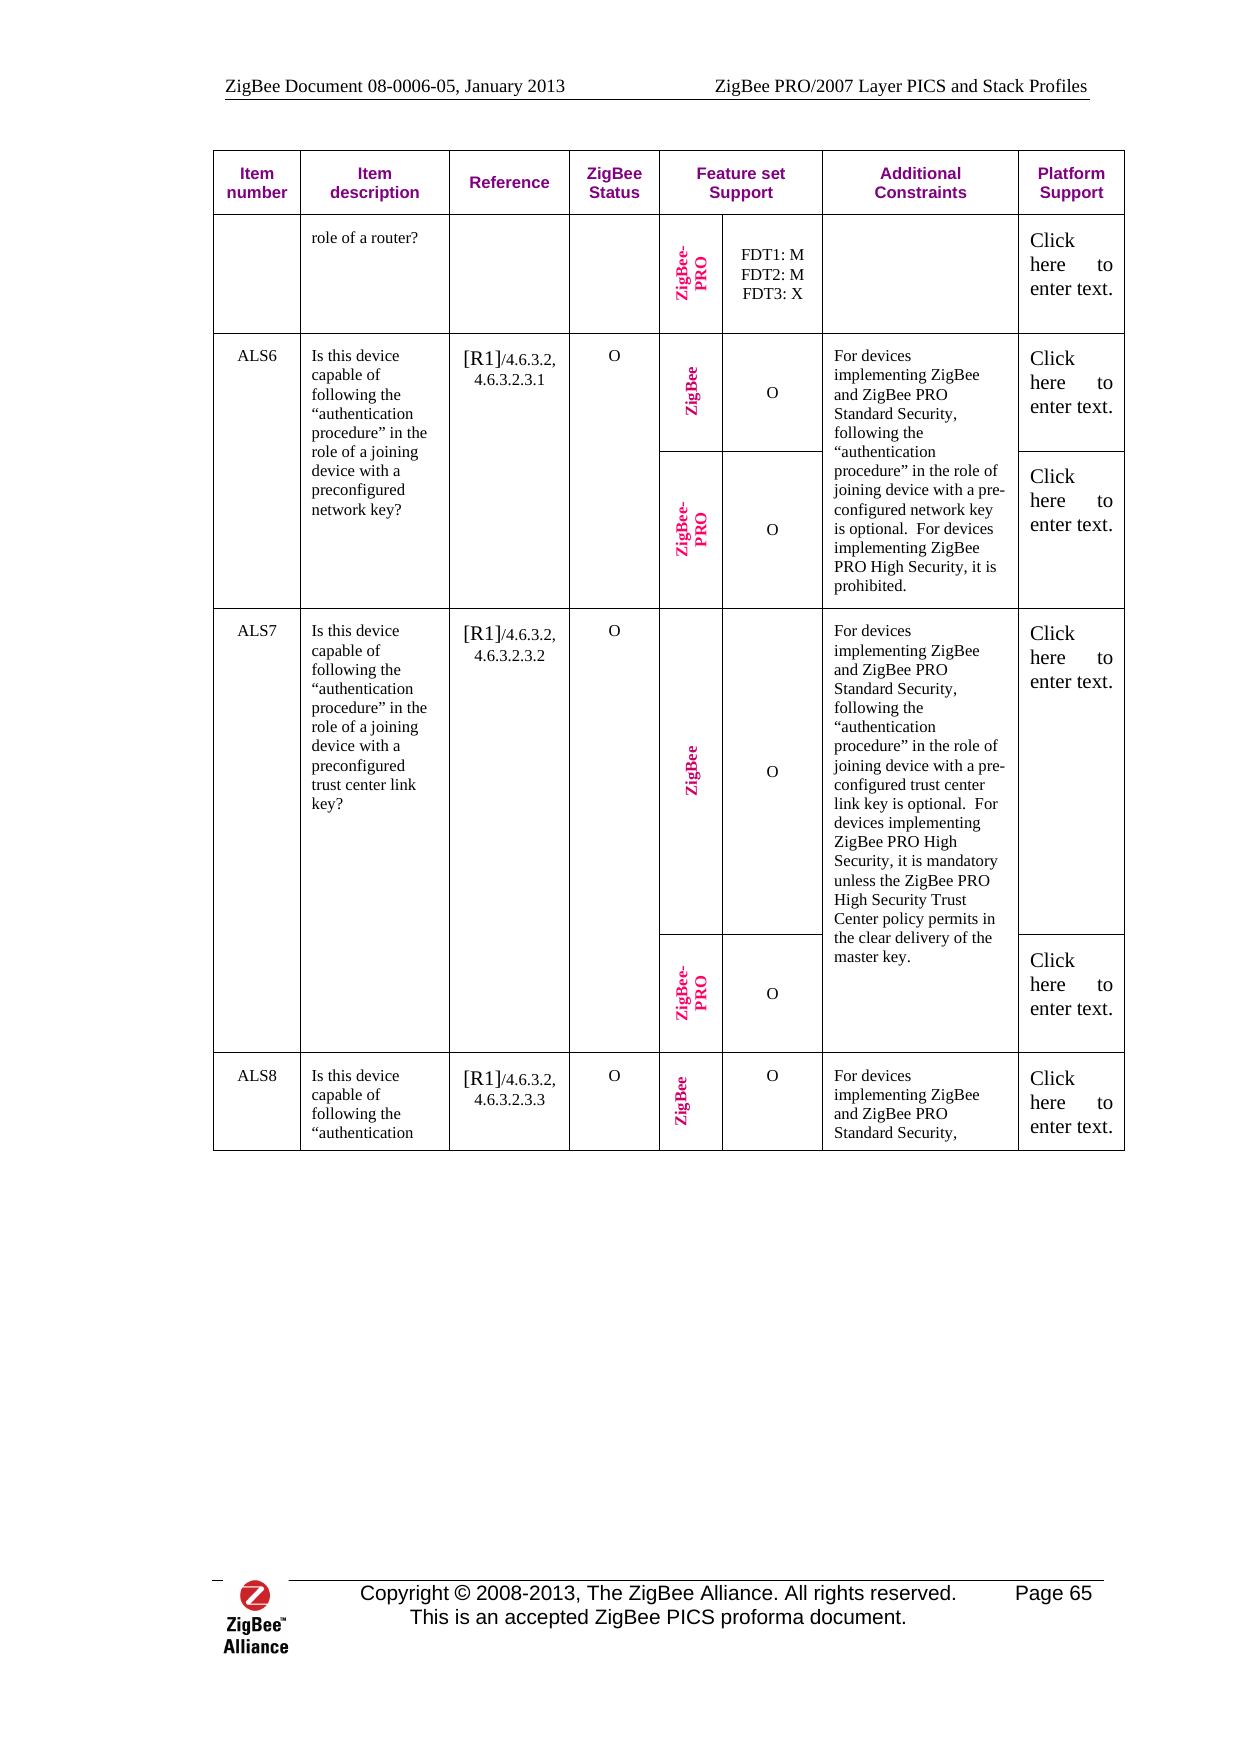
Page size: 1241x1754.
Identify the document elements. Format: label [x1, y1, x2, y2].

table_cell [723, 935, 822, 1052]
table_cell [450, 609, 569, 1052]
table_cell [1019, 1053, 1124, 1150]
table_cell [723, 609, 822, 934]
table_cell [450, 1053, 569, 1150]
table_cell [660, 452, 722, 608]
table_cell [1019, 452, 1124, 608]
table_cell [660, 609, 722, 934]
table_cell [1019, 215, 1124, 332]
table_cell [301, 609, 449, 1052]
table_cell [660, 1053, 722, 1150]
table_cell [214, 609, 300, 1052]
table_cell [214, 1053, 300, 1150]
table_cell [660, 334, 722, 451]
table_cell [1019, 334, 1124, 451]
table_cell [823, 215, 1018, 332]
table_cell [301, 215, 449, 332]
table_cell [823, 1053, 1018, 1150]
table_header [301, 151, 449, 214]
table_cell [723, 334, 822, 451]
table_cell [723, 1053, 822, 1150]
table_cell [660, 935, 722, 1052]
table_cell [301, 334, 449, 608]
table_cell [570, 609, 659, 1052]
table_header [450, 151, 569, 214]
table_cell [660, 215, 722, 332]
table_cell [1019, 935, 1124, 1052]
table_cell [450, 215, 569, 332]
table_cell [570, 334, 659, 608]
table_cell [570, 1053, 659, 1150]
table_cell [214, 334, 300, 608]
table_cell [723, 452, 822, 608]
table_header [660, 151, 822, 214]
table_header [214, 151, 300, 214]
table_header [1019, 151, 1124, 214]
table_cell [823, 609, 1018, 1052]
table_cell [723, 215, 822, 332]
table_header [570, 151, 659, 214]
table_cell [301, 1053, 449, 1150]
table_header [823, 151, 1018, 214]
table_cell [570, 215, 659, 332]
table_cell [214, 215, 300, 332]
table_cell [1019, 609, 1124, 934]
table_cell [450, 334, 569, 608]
picture [223, 1580, 289, 1658]
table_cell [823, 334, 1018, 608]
